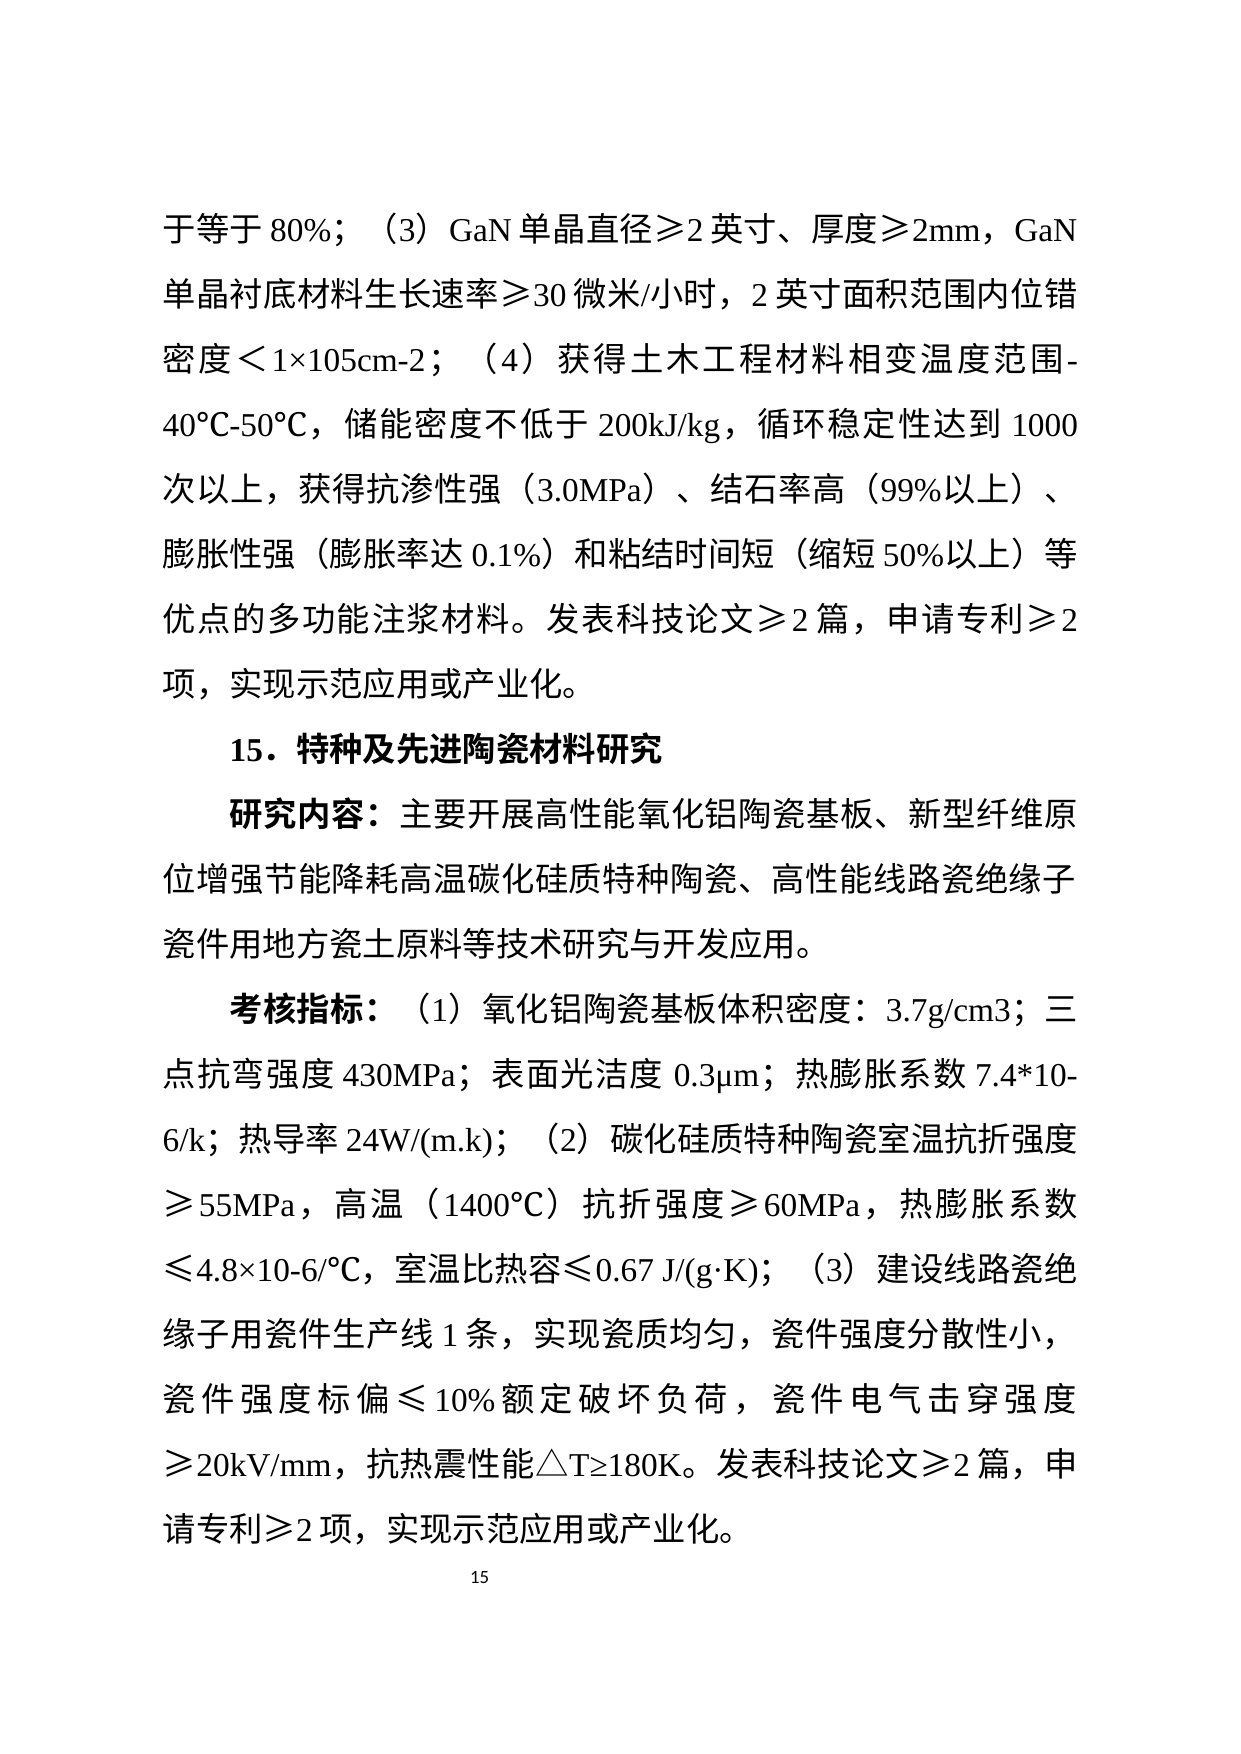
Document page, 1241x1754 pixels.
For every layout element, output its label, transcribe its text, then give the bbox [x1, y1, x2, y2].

text 15．特种及先进陶瓷材料研究 [162, 714, 1078, 779]
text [162, 194, 1078, 714]
text 考核指标：（1）氧化铝陶瓷基板体积密度：3.7g/cm3；三点抗弯强度430MPa；表面光洁度 0.3μm；热膨胀系数7.4*10-6/k；热导率24W/(m.k)；（2）碳化硅质特种陶瓷室温抗折强度≥55MPa，高温（1400℃）抗折强度≥60MPa，热膨胀系数≤4.8×10-6/℃，室温比热容≤0.67 J/(g·K)；（3）建设线路瓷绝缘子用瓷件生产线1条，实现瓷质均匀，瓷件强度分散性小，瓷件强度标偏≤10%额定破坏负荷，瓷件电气击穿强度≥20kV/mm，抗热震性能△T≥180K。发表科技论文≥2篇，申请专利≥2项，实现示范应用或产业化。 [162, 974, 1078, 1559]
text 研究内容：主要开展高性能氧化铝陶瓷基板、新型纤维原位增强节能降耗高温碳化硅质特种陶瓷、高性能线路瓷绝缘子瓷件用地方瓷土原料等技术研究与开发应用。 [162, 779, 1078, 974]
